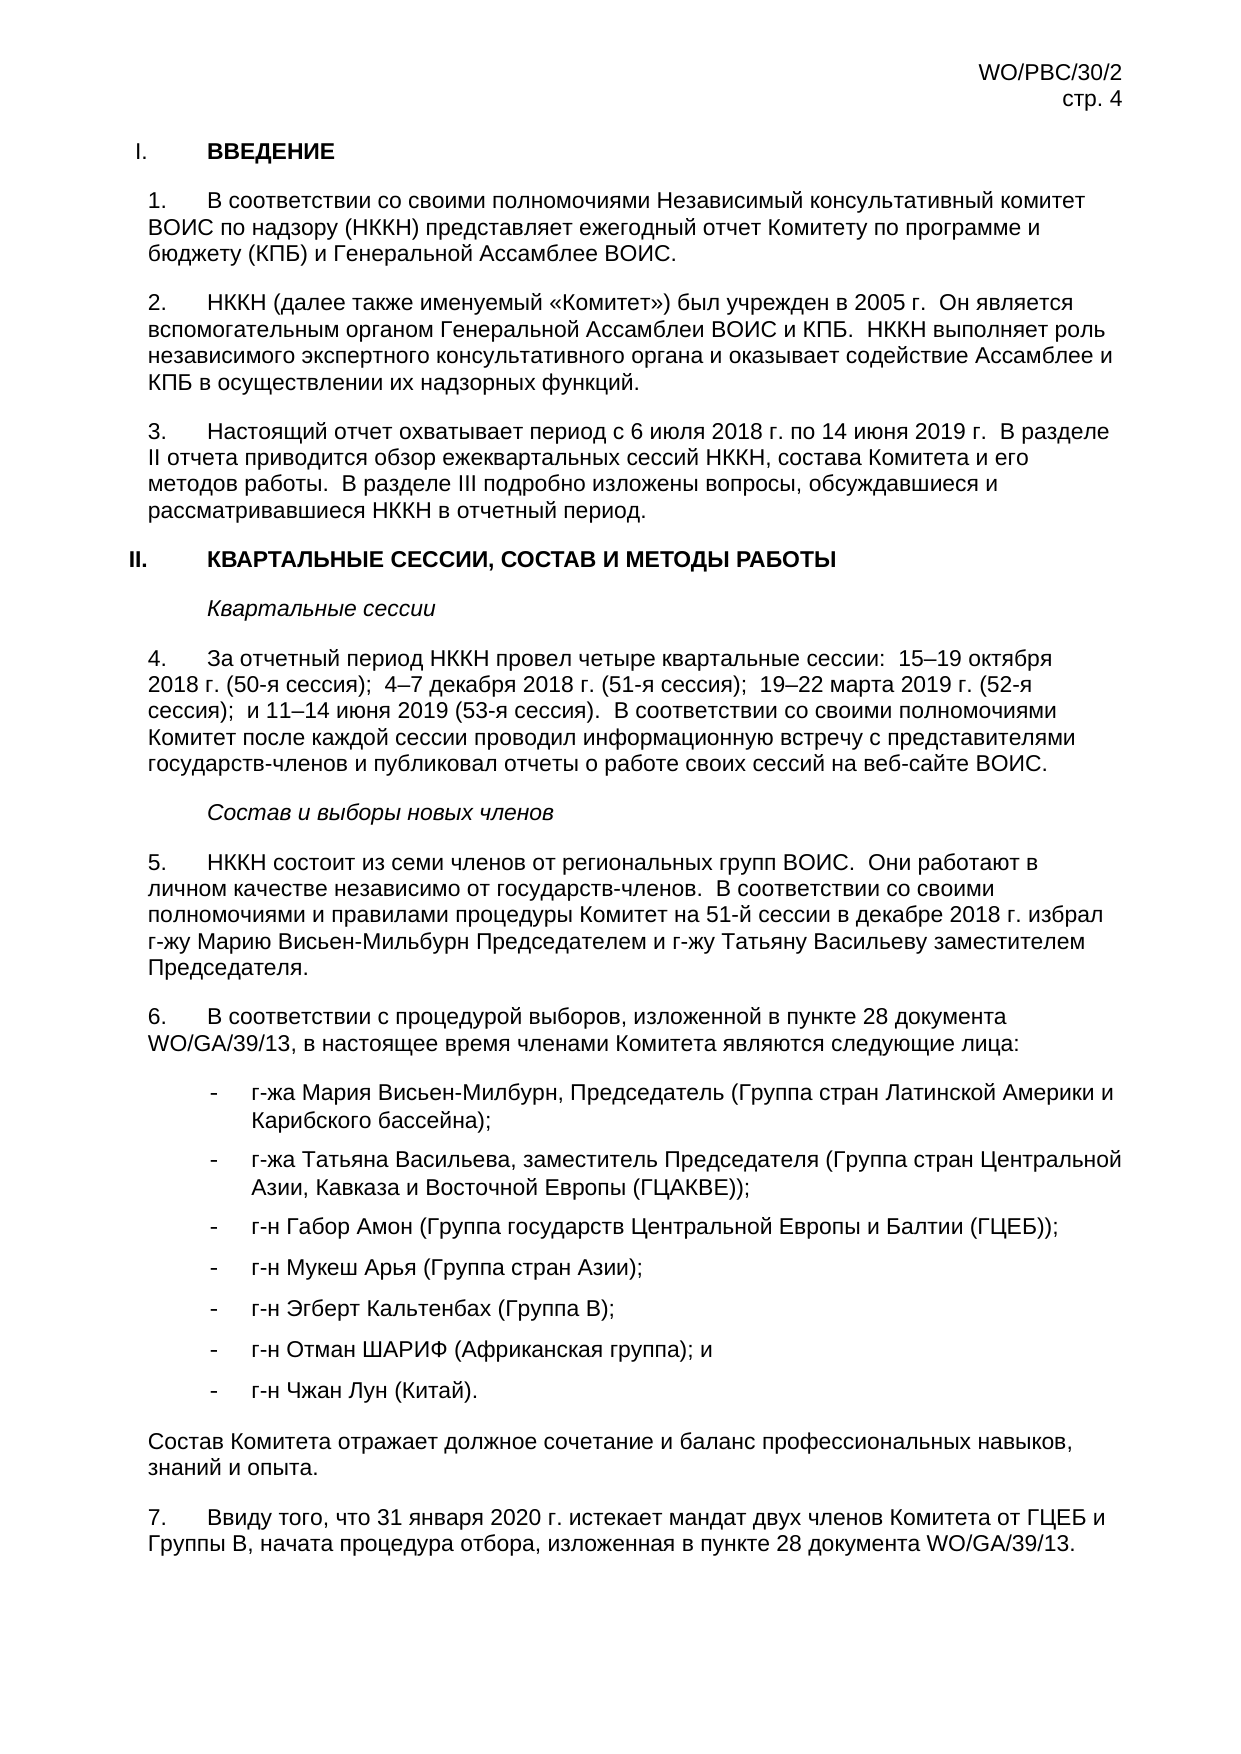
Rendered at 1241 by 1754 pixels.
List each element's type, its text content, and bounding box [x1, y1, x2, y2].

text В соответствии со своими полномочиями Независимый консультативный комитет ВОИС по надзору (НККН) представляет ежегодный отчет Комитету по программе и бюджету (КПБ) и Генеральной Ассамблее ВОИС. [148, 187, 1122, 266]
list г-жа Татьяна Васильева, заместитель Председателя (Группа стран Центральной Азии, Кавказа и Восточной Европы (ГЦАКВЕ)); [207, 1146, 1122, 1201]
text Состав и выборы новых членов [148, 799, 1122, 826]
text НККН (далее также именуемый «Комитет») был учрежден в 2005 г. Он является вспомогательным органом Генеральной Ассамблеи ВОИС и КПБ. НККН выполняет роль независимого экспертного консультативного органа и оказывает содействие Ассамблее и КПБ в осуществлении их надзорных функций. [148, 289, 1122, 395]
list г-н Габор Амон (Группа государств Центральной Европы и Балтии (ГЦЕБ)); [207, 1213, 1122, 1242]
list г-н Мукеш Арья (Группа стран Азии); [207, 1254, 1122, 1282]
text За отчетный период НККН провел четыре квартальные сессии: 15–19 октября 2018 г. (50-я сессия); 4–7 декабря 2018 г. (51-я сессия); 19–22 марта 2019 г. (52-я сессия); и 11–14 июня 2019 (53-я сессия). В соответствии со своими полномочиями Комитет после каждой сессии проводил информационную встречу с представителями государств-членов и публиковал отчеты о работе своих сессий на веб-сайте ВОИС. [148, 644, 1122, 776]
text Состав Комитета отражает должное сочетание и баланс профессиональных навыков, знаний и опыта. [148, 1428, 1122, 1481]
list Ввиду того, что 31 января 2020 г. истекает мандат двух членов Комитета от ГЦЕБ и Группы В, начата процедура отбора, изложенная в пункте 28 документа WO/GA/39/13. [148, 1503, 1122, 1556]
list г-жа Мария Висьен-Милбурн, Председатель (Группа стран Латинской Америки и Карибского бассейна); [207, 1079, 1122, 1133]
list г-н Отман ШАРИФ (Африканская группа); и [207, 1336, 1122, 1364]
subtitle КВАРТАЛЬНЫЕ СЕССИИ, СОСТАВ И МЕТОДЫ РАБОТЫ [148, 546, 1122, 572]
subtitle ВВЕДЕНИЕ [148, 138, 1122, 164]
text НККН состоит из семи членов от региональных групп ВОИС. Они работают в личном качестве независимо от государств-членов. В соответствии со своими полномочиями и правилами процедуры Комитет на 51-й сессии в декабре 2018 г. избрал г-жу Марию Висьен-Мильбурн Председателем и г-жу Татьяну Васильеву заместителем Председателя. [148, 848, 1122, 980]
list г-н Чжан Лун (Китай). [207, 1377, 1122, 1405]
text Квартальные сессии [148, 595, 1122, 622]
text В соответствии с процедурой выборов, изложенной в пункте 28 документа WO/GA/39/13, в настоящее время членами Комитета являются следующие лица: [148, 1003, 1122, 1056]
list г-н Эгберт Кальтенбах (Группа B); [207, 1295, 1122, 1323]
text Настоящий отчет охватывает период с 6 июля 2018 г. по 14 июня 2019 г. В разделе II отчета приводится обзор ежеквартальных сессий НККН, состава Комитета и его методов работы. В разделе III подробно изложены вопросы, обсуждавшиеся и рассматривавшиеся НККН в отчетный период. [148, 418, 1122, 523]
